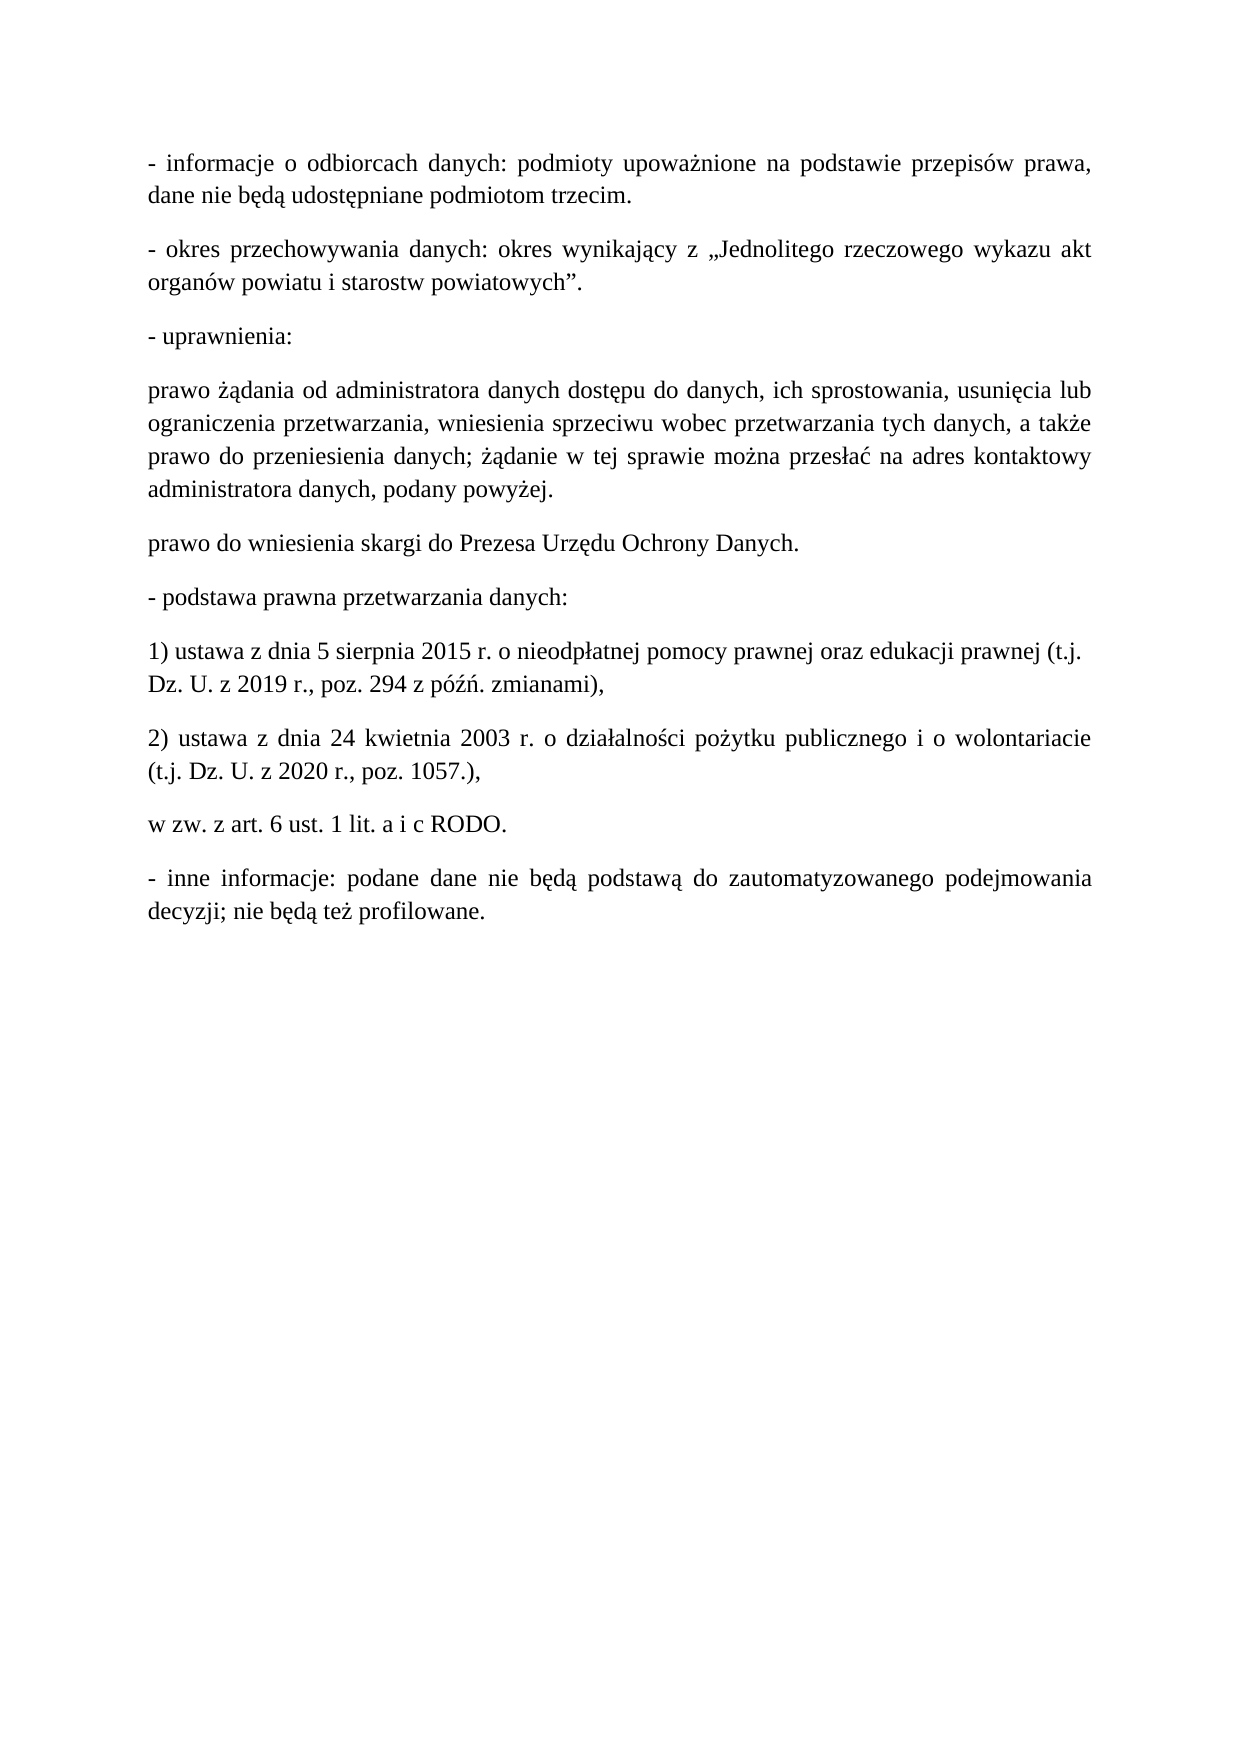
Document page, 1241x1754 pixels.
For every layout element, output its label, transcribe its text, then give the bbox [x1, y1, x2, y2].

text - informacje o odbiorcach danych: podmioty upoważnione na podstawie przepisów prawa, dane nie będą udostępniane podmiotom trzecim. [148, 148, 1093, 209]
text prawo żądania od administratora danych dostępu do danych, ich sprostowania, usunięcia lub ograniczenia przetwarzania, wniesienia sprzeciwu wobec przetwarzania tych danych, a także prawo do przeniesienia danych; żądanie w tej sprawie można przesłać na adres kontaktowy administratora danych, podany powyżej. [148, 375, 1093, 503]
text 1) ustawa z dnia 5 sierpnia 2015 r. o nieodpłatnej pomocy prawnej oraz edukacji prawnej (t.j. Dz. U. z 2019 r., poz. 294 z późń. zmianami), [148, 636, 1093, 698]
text w zw. z art. 6 ust. 1 lit. a i c RODO. [148, 809, 1093, 838]
text - okres przechowywania danych: okres wynikający z „Jednolitego rzeczowego wykazu akt organów powiatu i starostw powiatowych”. [148, 234, 1093, 296]
text prawo do wniesienia skargi do Prezesa Urzędu Ochrony Danych. [148, 528, 1093, 557]
text - inne informacje: podane dane nie będą podstawą do zautomatyzowanego podejmowania decyzji; nie będą też profilowane. [148, 863, 1093, 925]
text - podstawa prawna przetwarzania danych: [148, 582, 1093, 611]
text - uprawnienia: [148, 321, 1093, 350]
text 2) ustawa z dnia 24 kwietnia 2003 r. o działalności pożytku publicznego i o wolontariacie (t.j. Dz. U. z 2020 r., poz. 1057.), [148, 723, 1093, 784]
